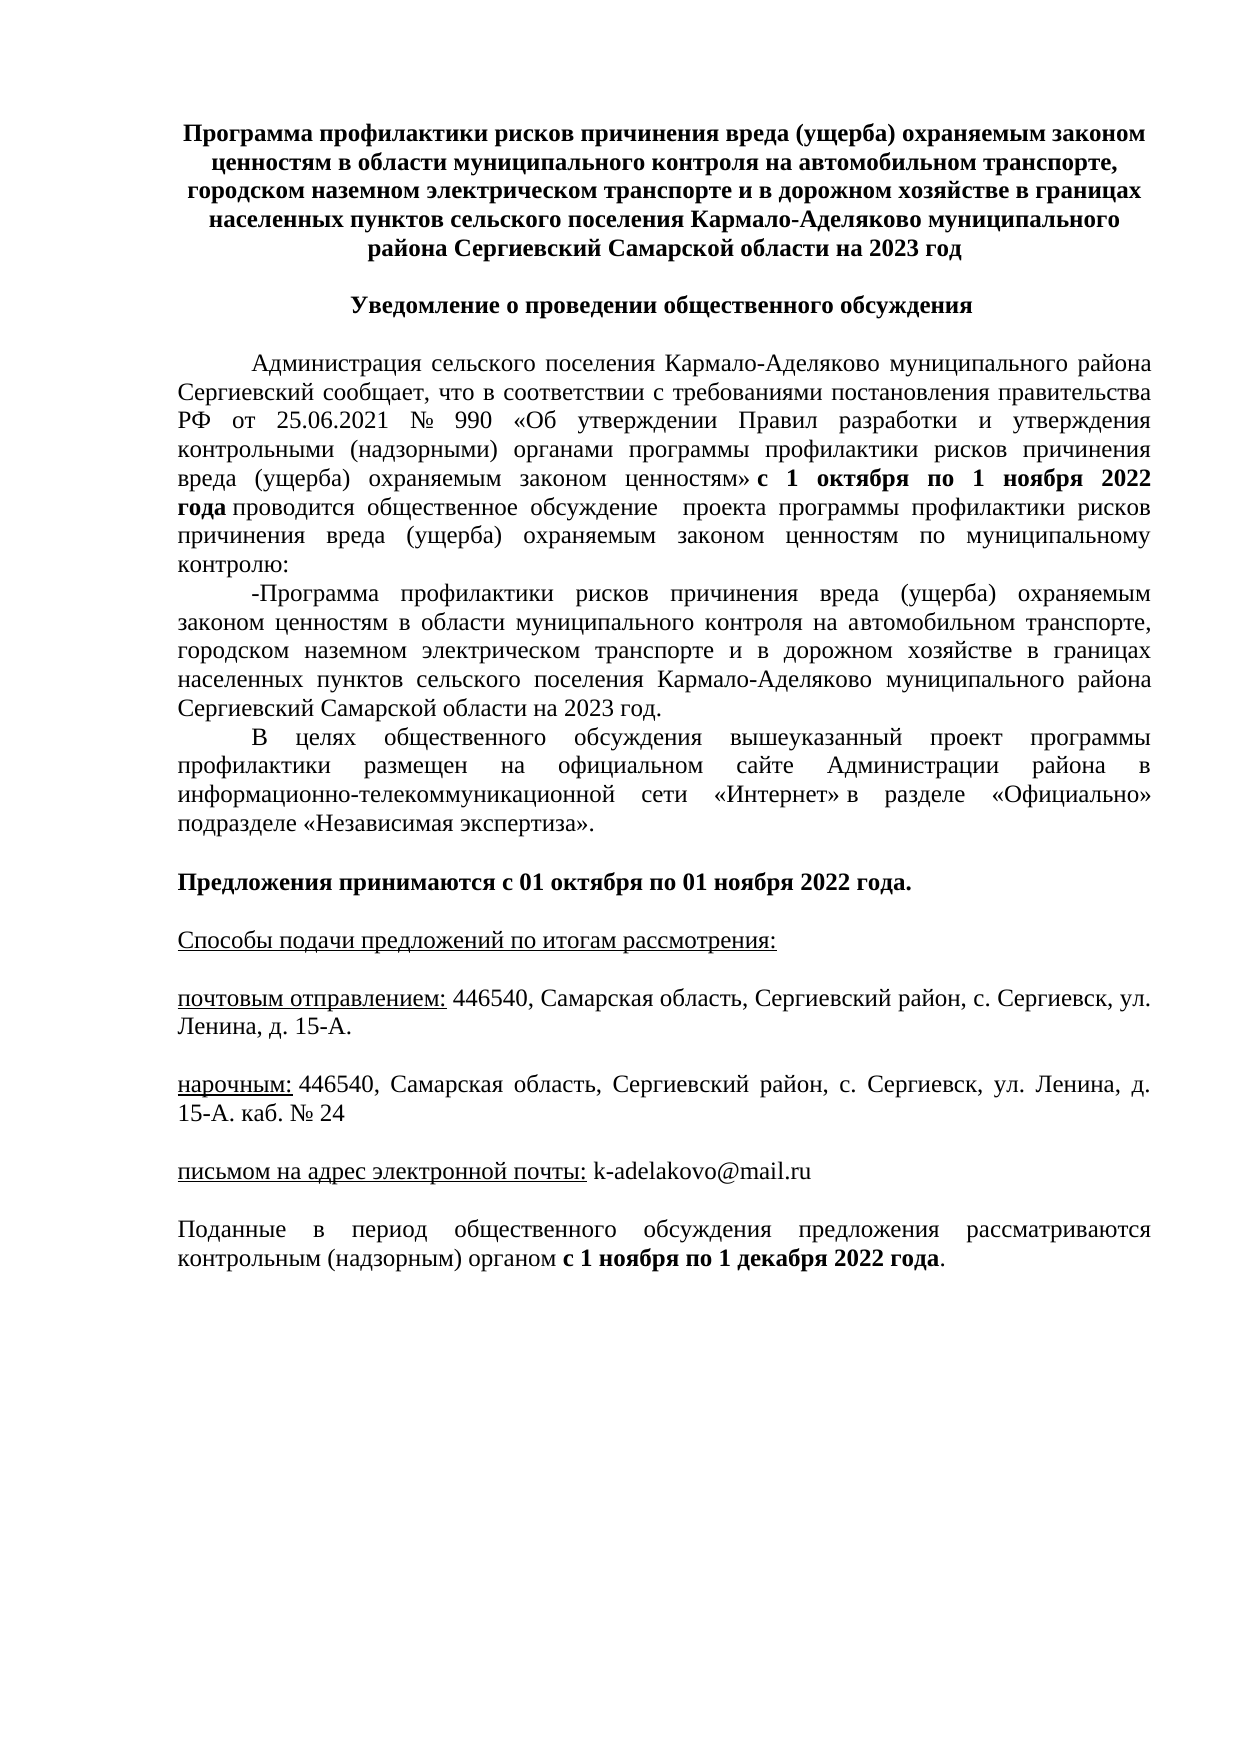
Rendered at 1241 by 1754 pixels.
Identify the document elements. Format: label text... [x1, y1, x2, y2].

text Поданные в период общественного обсуждения предложения рассматриваются контрольным (надзорным) органом с 1 ноября по 1 декабря 2022 года. [177, 1214, 1152, 1271]
text -Программа профилактики рисков причинения вреда (ущерба) охраняемым законом ценностям в области муниципального контроля на автомобильном транспорте, городском наземном электрическом транспорте и в дорожном хозяйстве в границах населенных пунктов сельского поселения Кармало-Аделяково муниципального района Сергиевский Самарской области на 2023 год. [177, 578, 1152, 722]
text нарочным: 446540, Самарская область, Сергиевский район, с. Сергиевск, ул. Ленина, д. 15-А. каб. № 24 [177, 1069, 1152, 1127]
text Программа профилактики рисков причинения вреда (ущерба) охраняемым законом ценностям в области муниципального контроля на автомобильном транспорте, городском наземном электрическом транспорте и в дорожном хозяйстве в границах населенных пунктов сельского поселения Кармало-Аделяково муниципального района Сергиевский Самарской области на 2023 год [177, 118, 1152, 262]
text Предложения принимаются с 01 октября по 01 ноября 2022 года. [177, 867, 1152, 896]
text письмом на адрес электронной почты: k-adelakovo@mail.ru [177, 1156, 1152, 1185]
text Администрация сельского поселения Кармало-Аделяково муниципального района Сергиевский сообщает, что в соответствии с требованиями постановления правительства РФ от 25.06.2021 № 990 «Об утверждении Правил разработки и утверждения контрольными (надзорными) органами программы профилактики рисков причинения вреда (ущерба) охраняемым законом ценностям» с 1 октября по 1 ноября 2022 года проводится общественное обсуждение проекта программы профилактики рисков причинения вреда (ущерба) охраняемым законом ценностям по муниципальному контролю: [177, 348, 1152, 578]
text почтовым отправлением: 446540, Самарская область, Сергиевский район, с. Сергиевск, ул. Ленина, д. 15-А. [177, 983, 1152, 1040]
text В целях общественного обсуждения вышеуказанный проект программы профилактики размещен на официальном сайте Администрации района в информационно-телекоммуникационной сети «Интернет» в разделе «Официально» подразделе «Независимая экспертиза». [177, 722, 1152, 837]
text Уведомление о проведении общественного обсуждения [177, 291, 1152, 319]
text Способы подачи предложений по итогам рассмотрения: [177, 925, 1152, 953]
